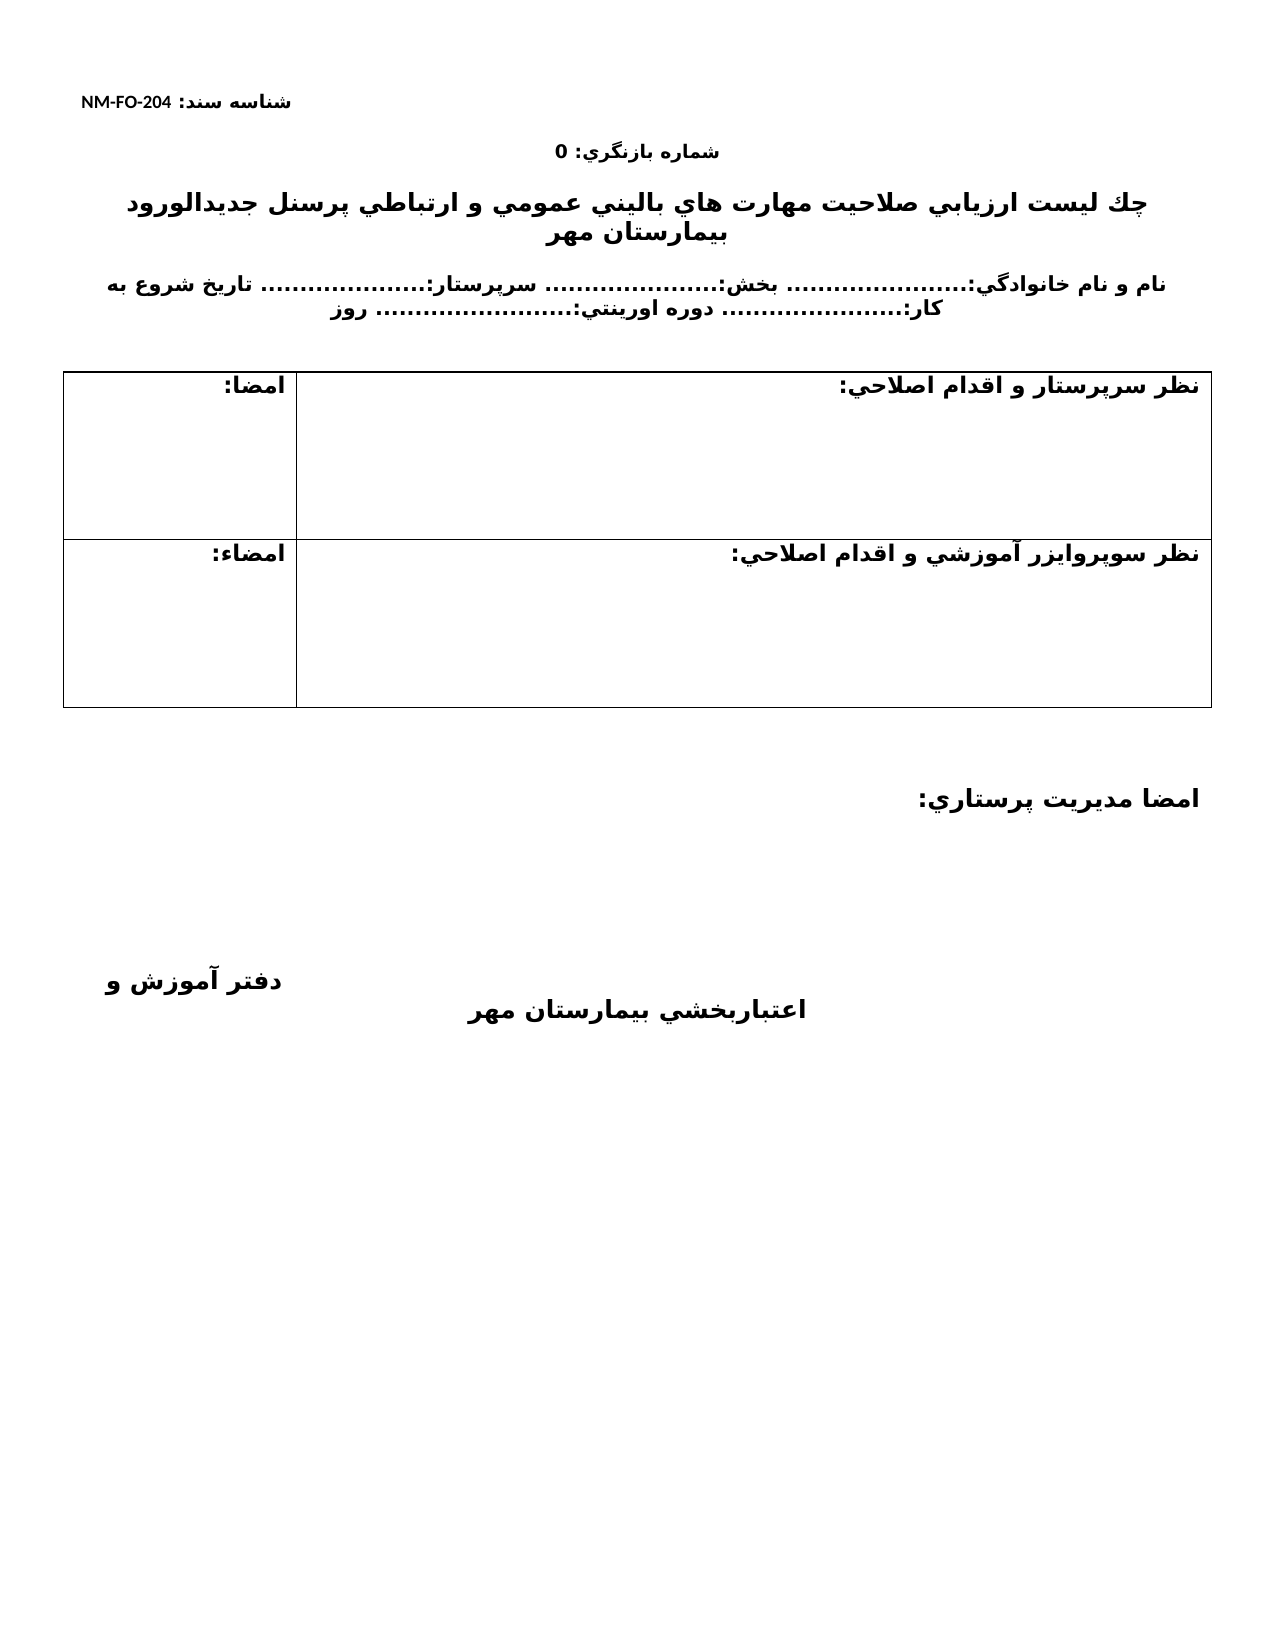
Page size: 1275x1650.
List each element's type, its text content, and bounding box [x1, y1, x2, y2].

text امضا مديريت پرستاري: [75, 784, 1200, 813]
text دفتر آموزش و اعتباربخشي بيمارستان مهر [75, 966, 1200, 1024]
table_header نظر سرپرستار و اقدام اصلاحي: [297, 373, 1211, 539]
table_cell نظر سوپروايزر آموزشي و اقدام اصلاحي: [297, 540, 1211, 707]
table_header امضا: [64, 373, 296, 539]
table_cell امضاء: [64, 540, 296, 707]
text نام و نام خانوادگي:....................... بخش:...................... سرپرستار:..................... تاريخ شروع به كار:....................... دوره اورينتي:......................... روز [75, 272, 1200, 321]
text چك ليست ارزيابي صلاحيت مهارت هاي باليني عمومي و ارتباطي پرسنل جديدالورود بيمارستان مهر [75, 188, 1200, 247]
